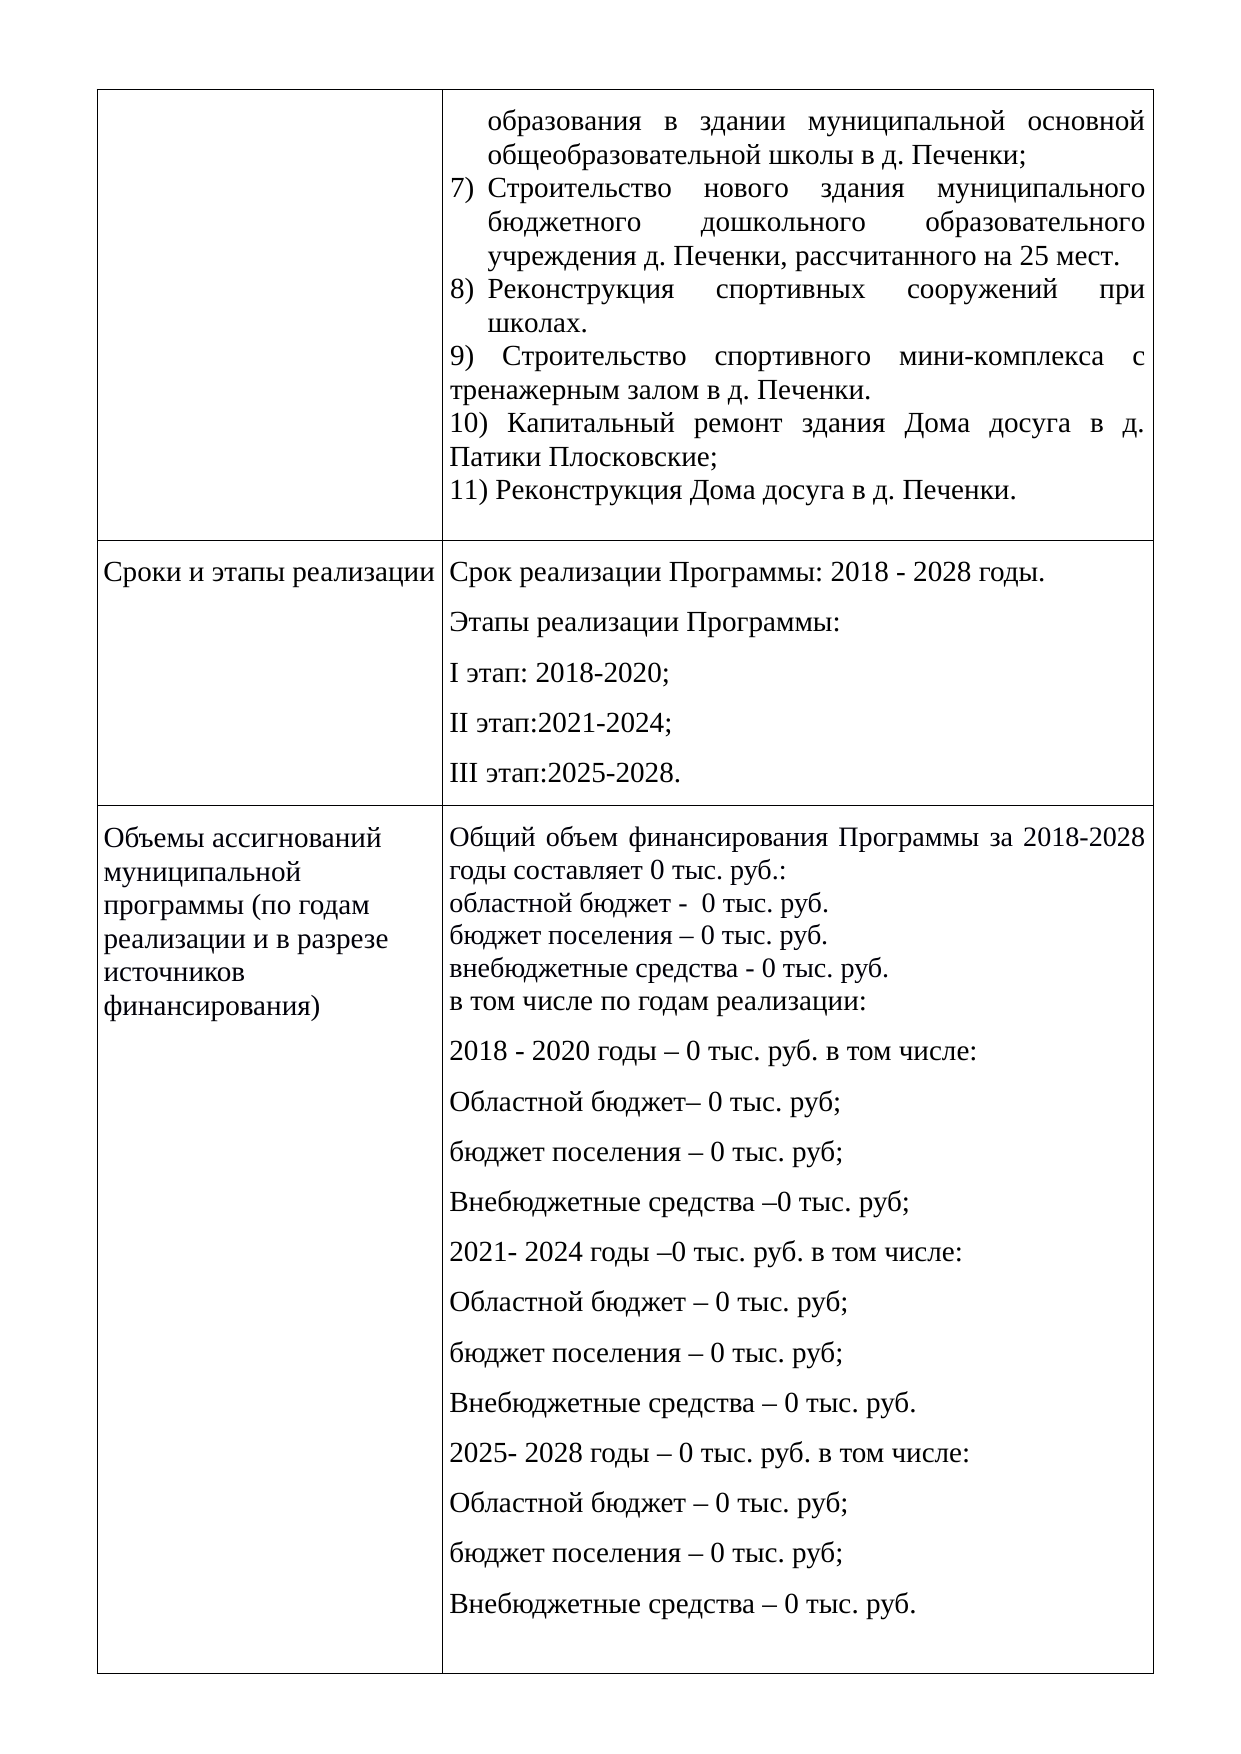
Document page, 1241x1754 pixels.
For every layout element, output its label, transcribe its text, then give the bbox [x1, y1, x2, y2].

table_cell Общий объем финансирования Программы за 2018-2028 годы составляет 0 тыс. руб.: областной бюджет - 0 тыс. руб. бюджет поселения – 0 тыс. руб. внебюджетные средства - 0 тыс. руб. в том числе по годам реализации: 2018 - 2020 годы – 0 тыс. руб. в том числе: Областной бюджет– 0 тыс. руб; бюджет поселения – 0 тыс. руб; Внебюджетные средства –0 тыс. руб; 2021- 2024 годы –0 тыс. руб. в том числе: Областной бюджет – 0 тыс. руб; бюджет поселения – 0 тыс. руб; Внебюджетные средства – 0 тыс. руб. 2025- 2028 годы – 0 тыс. руб. в том числе: Областной бюджет – 0 тыс. руб; бюджет поселения – 0 тыс. руб; Внебюджетные средства – 0 тыс. руб. [443, 806, 1153, 1673]
table_cell Срок реализации Программы: 2018 - 2028 годы. Этапы реализации Программы: I этап: 2018-2020; II этап:2021-2024; III этап:2025-2028. [443, 541, 1153, 805]
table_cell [98, 90, 442, 539]
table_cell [443, 90, 1153, 539]
table_cell Сроки и этапы реализации [98, 541, 442, 805]
table_cell Объемы ассигнований муниципальной программы (по годам реализации и в разрезе источников финансирования) [98, 806, 442, 1673]
